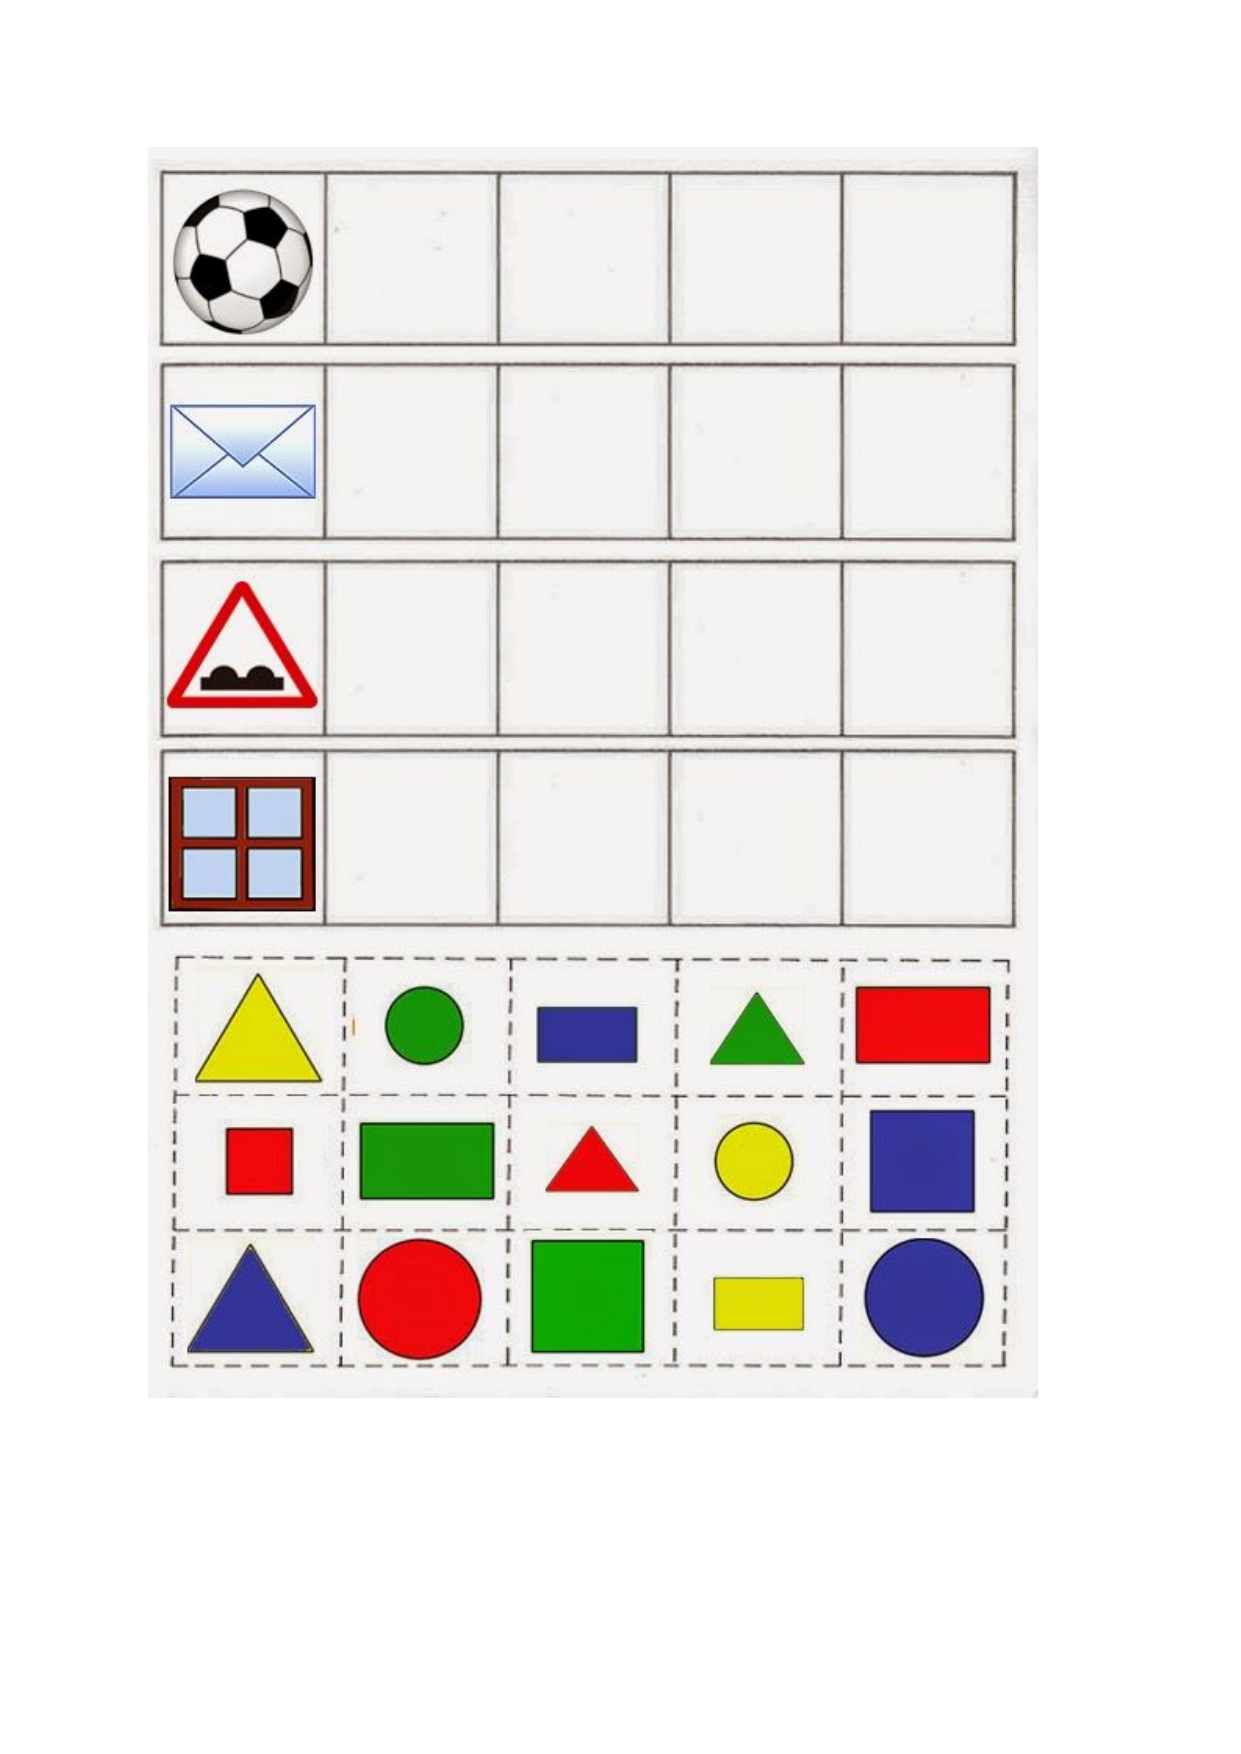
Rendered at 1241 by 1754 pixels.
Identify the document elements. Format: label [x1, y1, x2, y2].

picture [147, 147, 1039, 1398]
